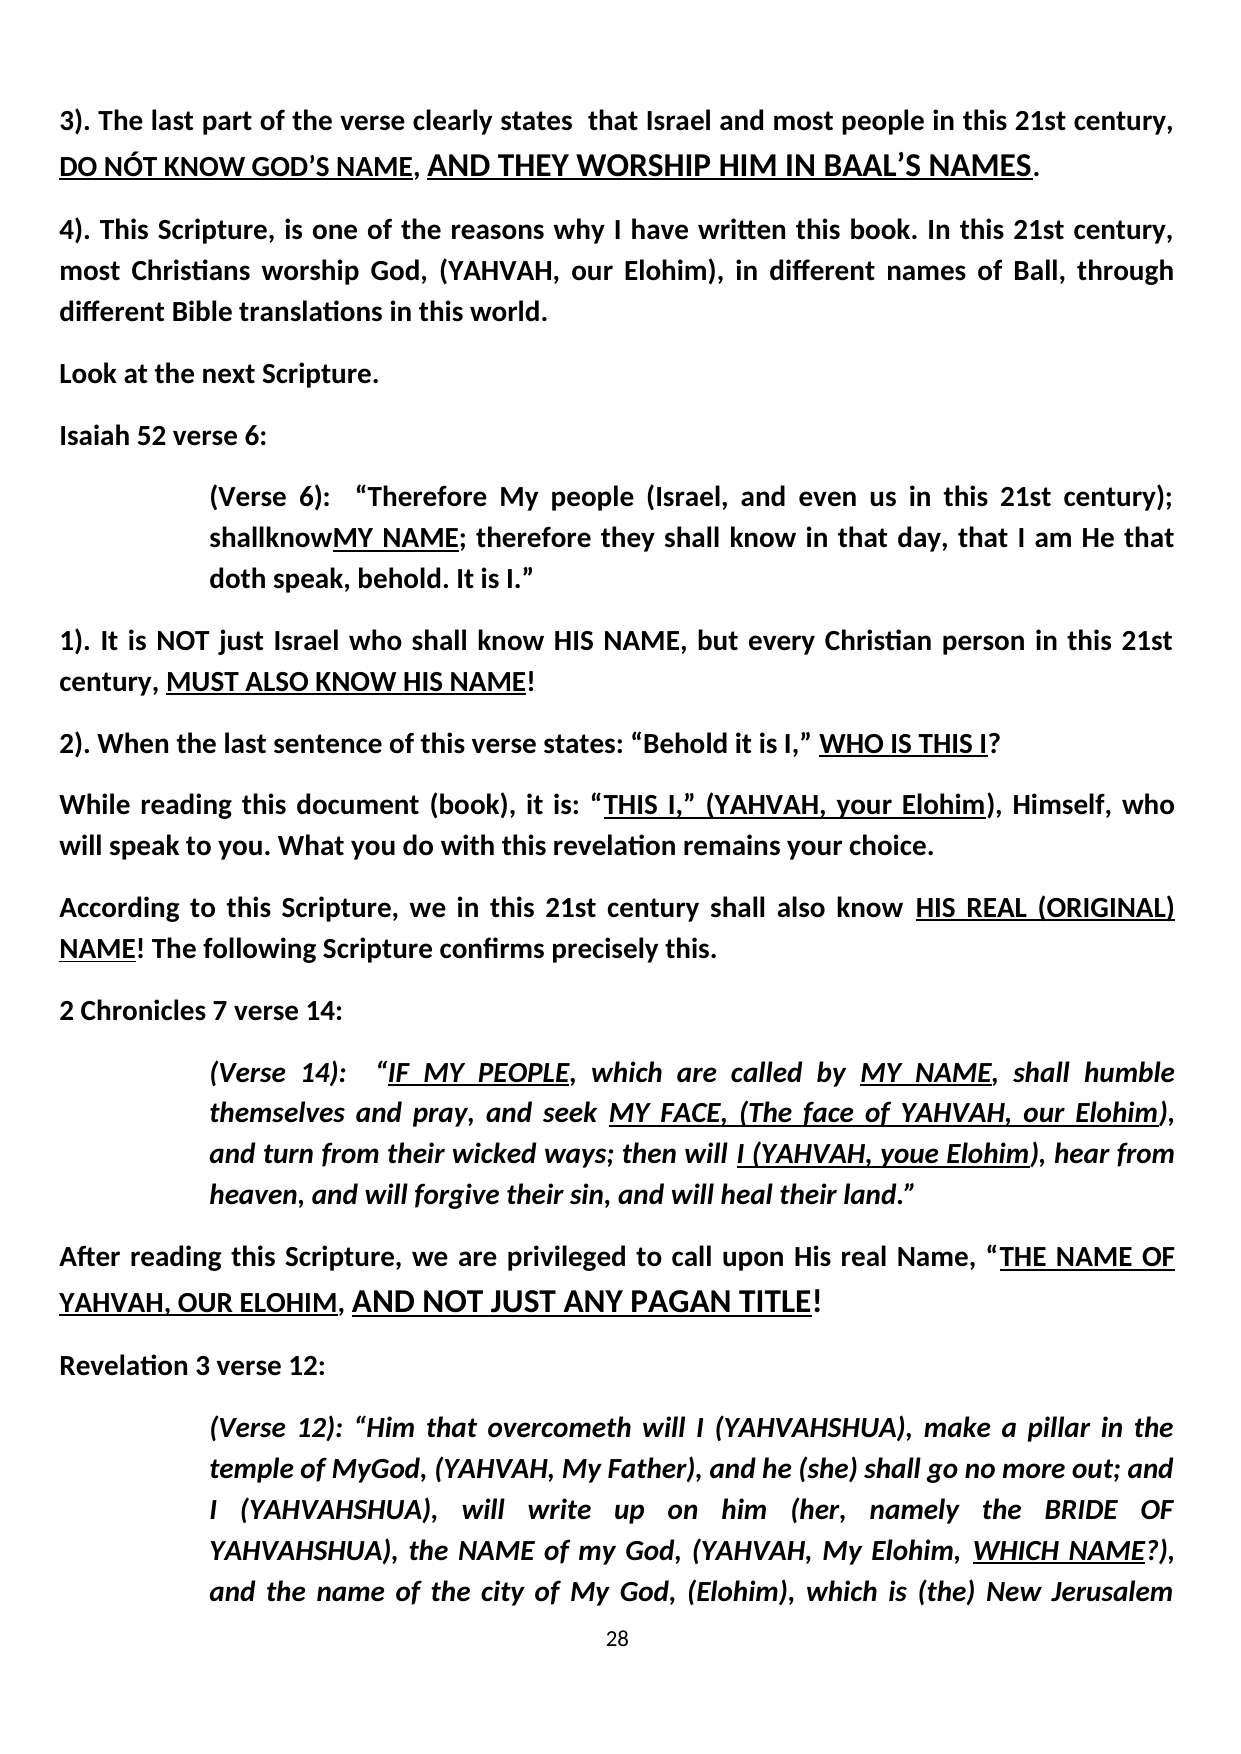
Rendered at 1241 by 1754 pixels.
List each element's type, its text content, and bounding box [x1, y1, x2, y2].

text 4). This Scripture, is one of the reasons why I have written this book. In this 21st century, most Christians worship God, (YAHVAH, our Elohim), in different names of Ball, through different Bible translations in this world. [59, 211, 1175, 329]
text After reading this Scripture, we are privileged to call upon His real Name, “THE NAME OF YAHVAH, OUR ELOHIM, AND NOT JUST ANY PAGAN TITLE! [59, 1238, 1175, 1321]
text 3). The last part of the verse clearly states that Israel and most people in this 21st century, DO NÓT KNOW GOD’S NAME, AND THEY WORSHIP HIM IN BAALʼS NAMES. [59, 102, 1175, 184]
text (Verse 14): “IF MY PEOPLE, which are called by MY NAME, shall humble themselves and pray, and seek MY FACE, (The face of YAHVAH, our Elohim), and turn from their wicked ways; then will I (YAHVAH, youe Elohim), hear from heaven, and will forgive their sin, and will heal their land.” [209, 1054, 1175, 1212]
text Look at the next Scripture. [59, 355, 1175, 390]
text Isaiah 52 verse 6: [59, 417, 1175, 452]
text Revelation 3 verse 12: [59, 1347, 1175, 1383]
text 1). It is NOT just Israel who shall know HIS NAME, but every Christian person in this 21st century, MUST ALSO KNOW HIS NAME! [59, 622, 1175, 698]
text 2 Chronicles 7 verse 14: [59, 992, 1175, 1027]
text While reading this document (book), it is: “THIS I,” (YAHVAH, your Elohim), Himself, who will speak to you. What you do with this revelation remains your choice. [59, 786, 1175, 863]
text 2). When the last sentence of this verse states: “Behold it is I,” WHO IS THIS I? [59, 725, 1175, 760]
text (Verse 6): “Therefore My people (Israel, and even us in this 21st century); shallknowMY NAME; therefore they shall know in that day, that I am He that doth speak, behold. It is I.” [209, 478, 1175, 596]
text According to this Scripture, we in this 21st century shall also know HIS REAL (ORIGINAL) NAME! The following Scripture confirms precisely this. [59, 889, 1175, 966]
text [209, 1409, 1175, 1609]
